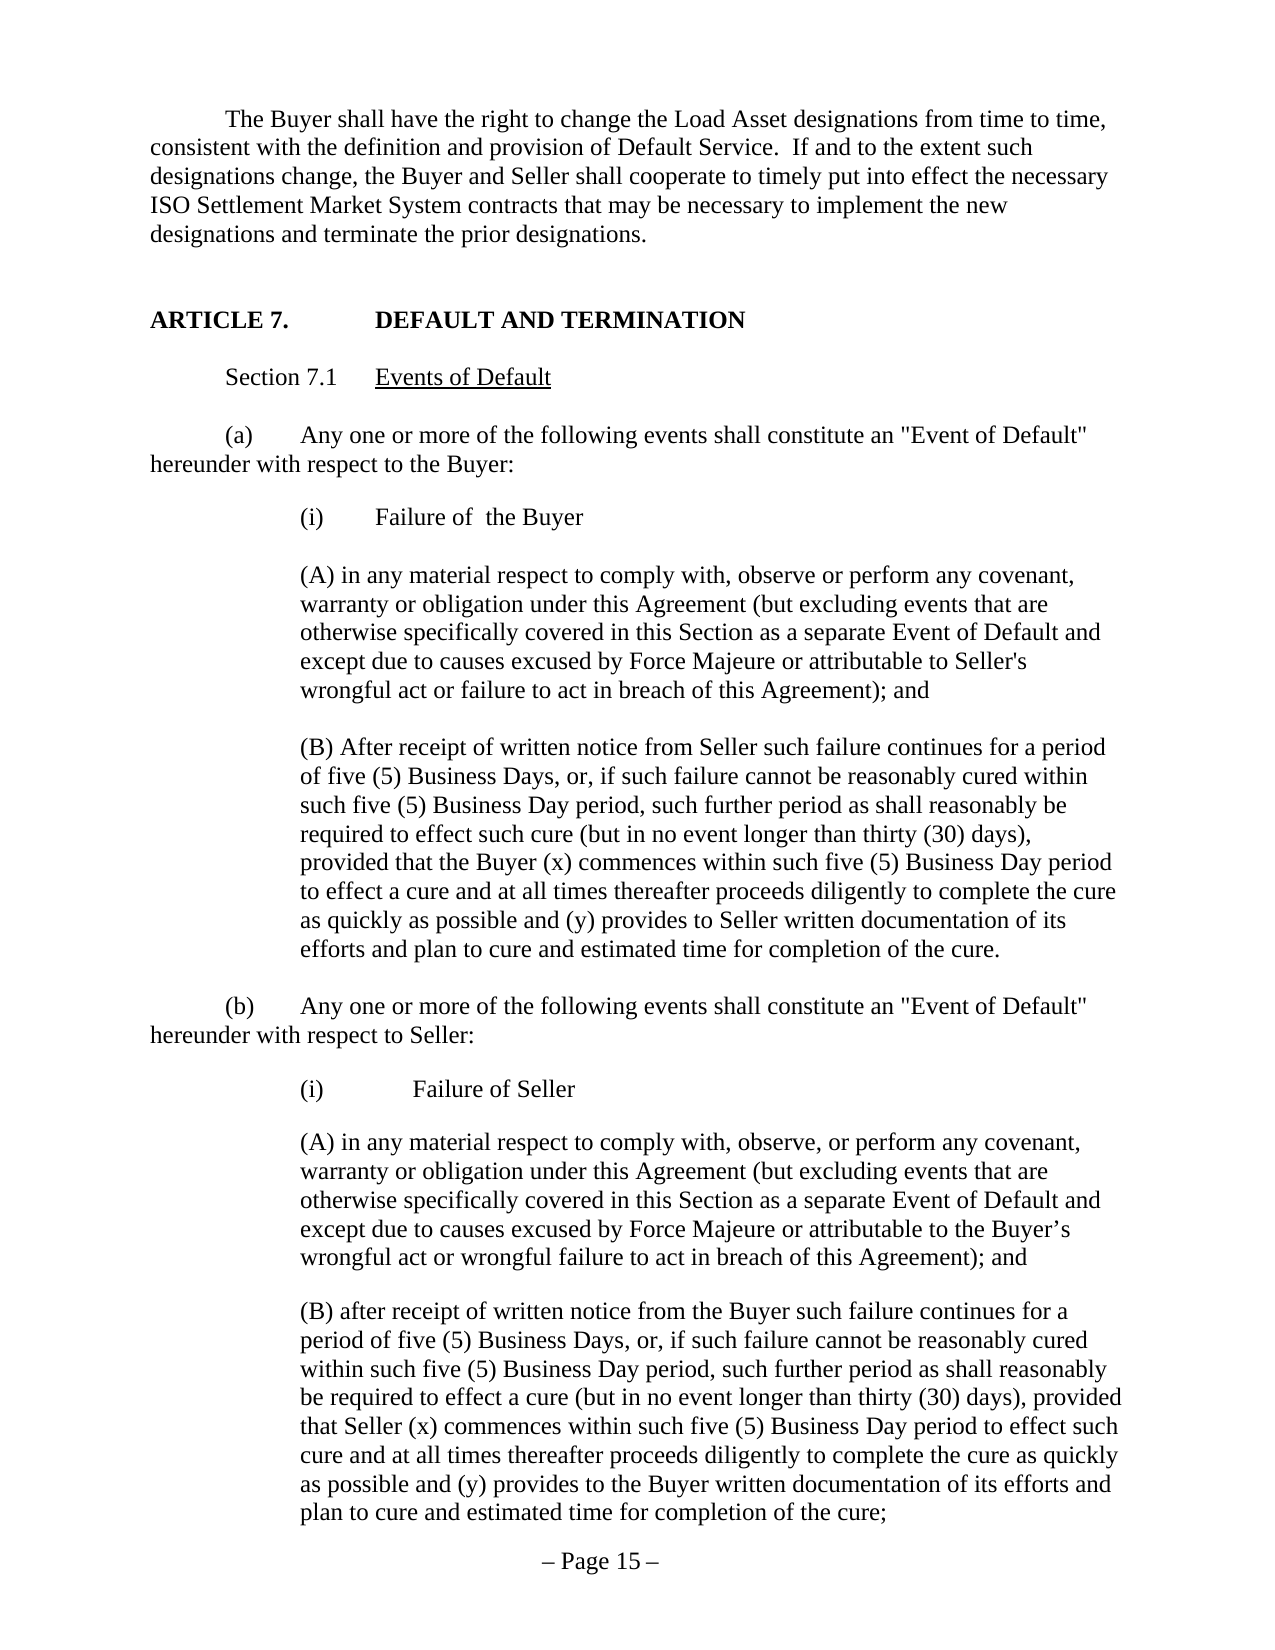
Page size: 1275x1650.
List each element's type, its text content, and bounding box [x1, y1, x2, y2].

text Section 7.1 Events of Default [225, 362, 1125, 391]
text (B) After receipt of written notice from Seller such failure continues for a period of five (5) Business Days, or, if such failure cannot be reasonably cured within such five (5) Business Day period, such further period as shall reasonably be required to effect such cure (but in no event longer than thirty (30) days), provided that the Buyer (x) commences within such five (5) Business Day period to effect a cure and at all times thereafter proceeds diligently to complete the cure as quickly as possible and (y) provides to Seller written documentation of its efforts and plan to cure and estimated time for completion of the cure. [300, 732, 1125, 962]
text (a) Any one or more of the following events shall constitute an "Event of Default" hereunder with respect to the Buyer: [150, 420, 1125, 477]
text (A) in any material respect to comply with, observe or perform any covenant, warranty or obligation under this Agreement (but excluding events that are otherwise specifically covered in this Section as a separate Event of Default and except due to causes excused by Force Majeure or attributable to Seller's wrongful act or failure to act in breach of this Agreement); and [300, 560, 1125, 704]
text (A) in any material respect to comply with, observe, or perform any covenant, warranty or obligation under this Agreement (but excluding events that are otherwise specifically covered in this Section as a separate Event of Default and except due to causes excused by Force Majeure or attributable to the Buyer’s wrongful act or wrongful failure to act in breach of this Agreement); and [300, 1127, 1125, 1271]
text (B) after receipt of written notice from the Buyer such failure continues for a period of five (5) Business Days, or, if such failure cannot be reasonably cured within such five (5) Business Day period, such further period as shall reasonably be required to effect a cure (but in no event longer than thirty (30) days), provided that Seller (x) commences within such five (5) Business Day period to effect such cure and at all times thereafter proceeds diligently to complete the cure as quickly as possible and (y) provides to the Buyer written documentation of its efforts and plan to cure and estimated time for completion of the cure; [300, 1296, 1125, 1526]
text ARTICLE 7. DEFAULT AND TERMINATION [150, 305, 1125, 334]
text The Buyer shall have the right to change the Load Asset designations from time to time, consistent with the definition and provision of Default Service. If and to the extent such designations change, the Buyer and Seller shall cooperate to timely put into effect the necessary ISO Settlement Market System contracts that may be necessary to implement the new designations and terminate the prior designations. [150, 104, 1125, 247]
list Failure of Seller [300, 1074, 1125, 1102]
list Failure of the Buyer [300, 502, 1125, 531]
text (b) Any one or more of the following events shall constitute an "Event of Default" hereunder with respect to Seller: [150, 991, 1125, 1049]
